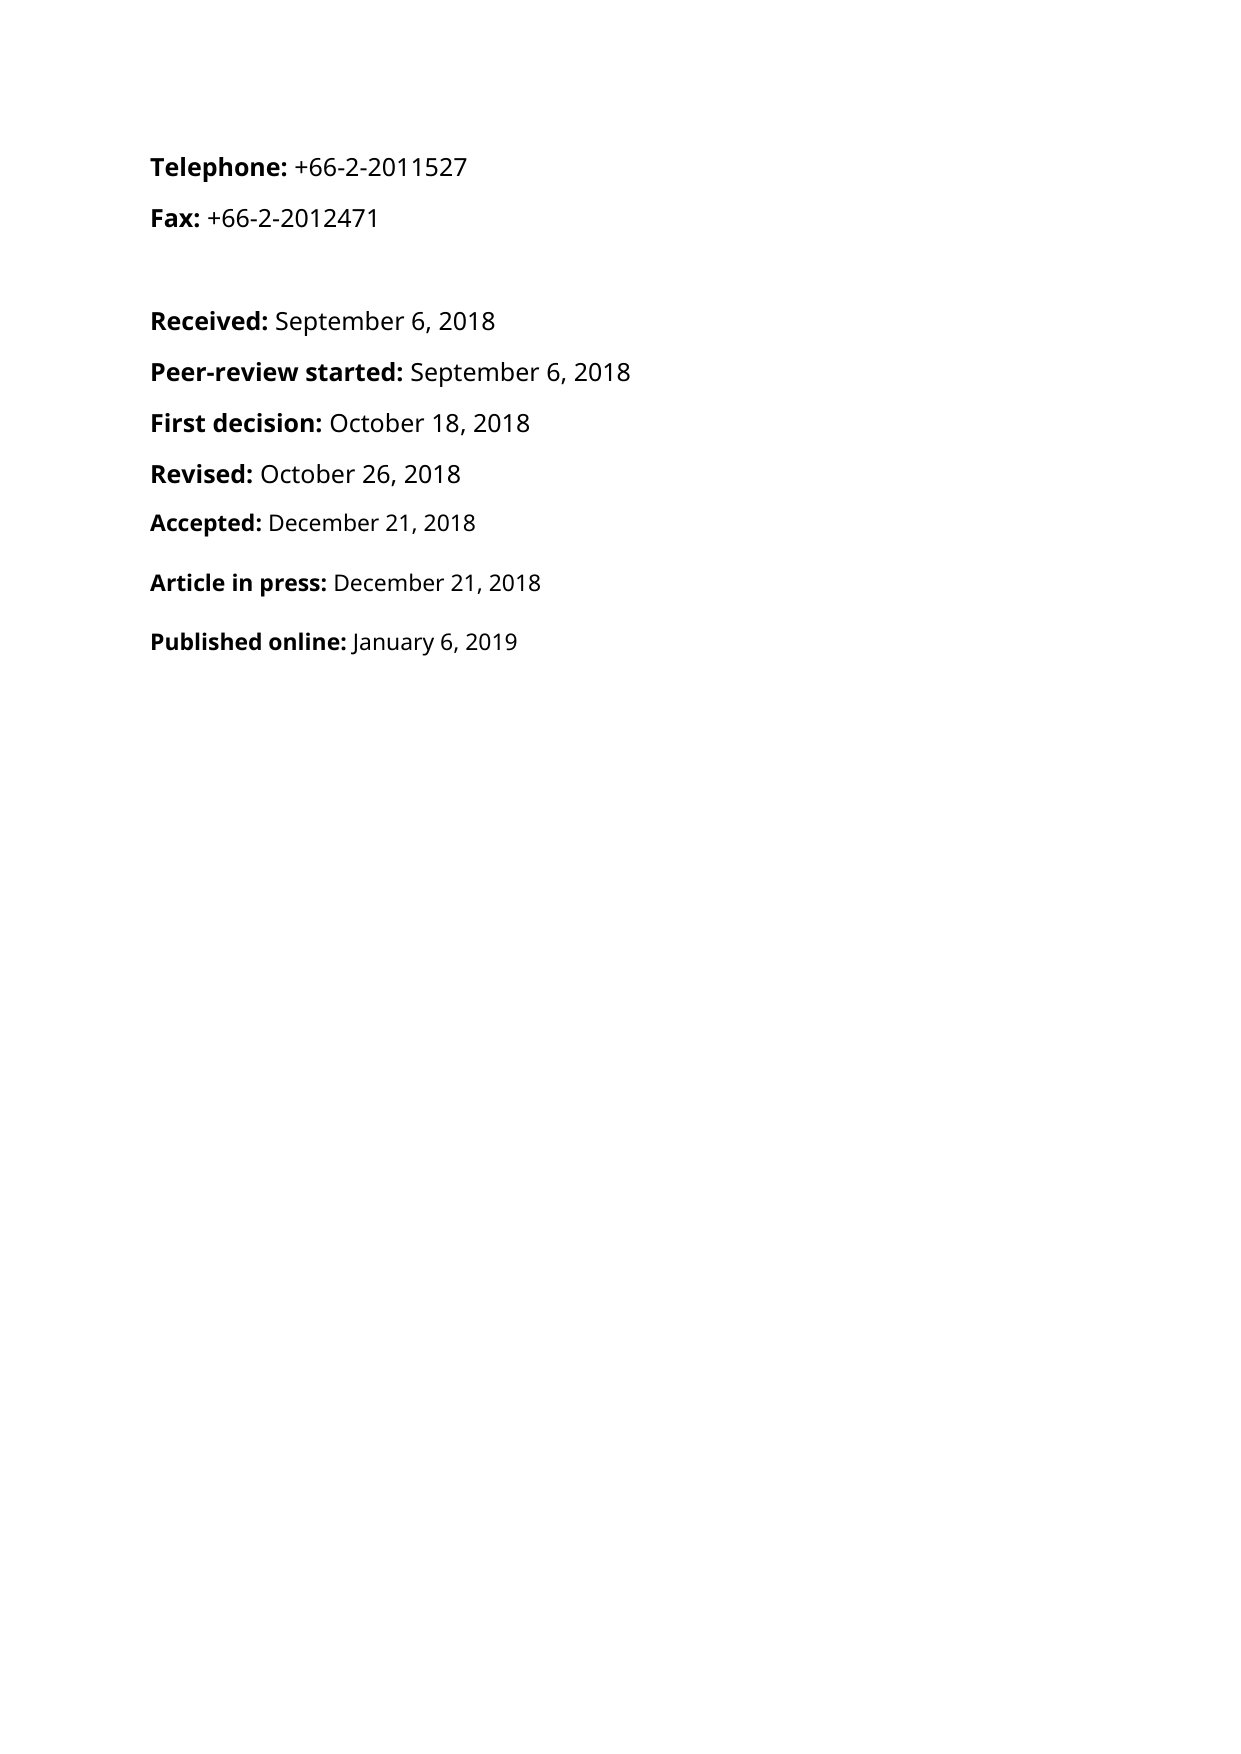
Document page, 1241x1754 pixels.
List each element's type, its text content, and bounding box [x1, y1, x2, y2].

text Received: September 6, 2018 [150, 303, 1090, 337]
text Article in press: December 21, 2018 [150, 567, 1090, 598]
text Peer-review started: September 6, 2018 [150, 354, 1090, 388]
text Published online: January 6, 2019 [150, 626, 1090, 657]
text Accepted: December 21, 2018 [150, 507, 1090, 538]
text First decision: October 18, 2018 [150, 405, 1090, 439]
text Revised: October 26, 2018 [150, 456, 1090, 490]
text Telephone: +66-2-2011527 [150, 150, 1090, 184]
text Fax: +66-2-2012471 [150, 201, 1090, 235]
